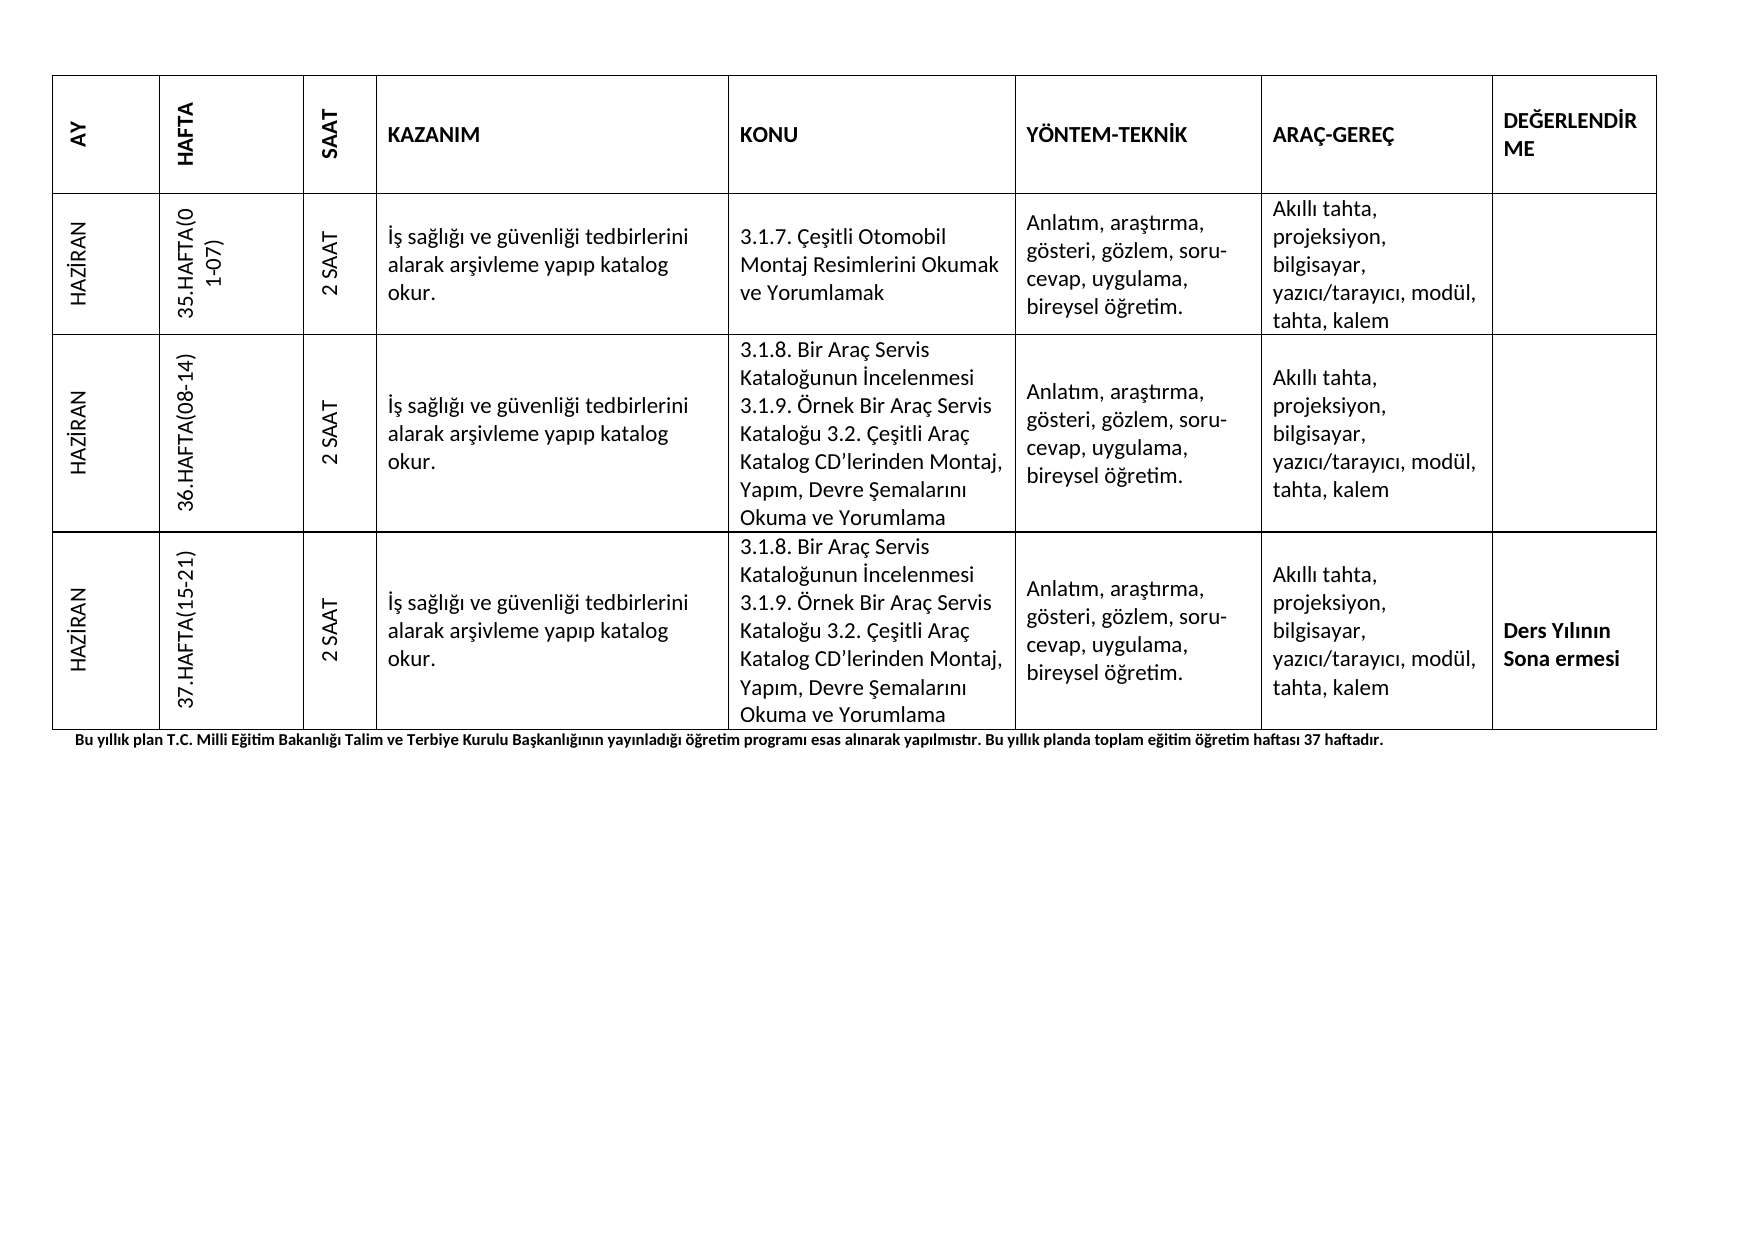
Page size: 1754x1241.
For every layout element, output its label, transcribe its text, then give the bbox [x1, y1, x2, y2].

table_cell [1493, 335, 1656, 531]
table_cell 3.1.8. Bir Araç Servis Kataloğunun İncelenmesi 3.1.9. Örnek Bir Araç Servis Kataloğu 3.2. Çeşitli Araç Katalog CD’lerinden Montaj, Yapım, Devre Şemalarını Okuma ve Yorumlama [729, 335, 1015, 531]
table_cell 3.1.8. Bir Araç Servis Kataloğunun İncelenmesi 3.1.9. Örnek Bir Araç Servis Kataloğu 3.2. Çeşitli Araç Katalog CD’lerinden Montaj, Yapım, Devre Şemalarını Okuma ve Yorumlama [729, 533, 1015, 729]
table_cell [1016, 194, 1261, 334]
table_cell HAZİRAN [53, 335, 159, 531]
table_cell [1493, 194, 1656, 334]
table_header ARAÇ-GEREÇ [1262, 76, 1492, 193]
table_header KONU [729, 76, 1015, 193]
table_header HAFTA [160, 76, 303, 193]
table_cell Akıllı tahta, projeksiyon, bilgisayar, yazıcı/tarayıcı, modül, tahta, kalem [1262, 335, 1492, 531]
table_cell 37.HAFTA(15-21) [160, 533, 303, 729]
table_cell HAZİRAN [53, 533, 159, 729]
table_cell 2 SAAT [304, 335, 376, 531]
table_cell Anlatım, araştırma, gösteri, gözlem, soru-cevap, uygulama, bireysel öğretim. [1016, 533, 1261, 729]
table_cell 35.HAFTA(01-07) [160, 194, 303, 334]
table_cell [1262, 194, 1492, 334]
table_cell Ders Yılının Sona ermesi [1493, 533, 1656, 729]
table_header KAZANIM [377, 76, 728, 193]
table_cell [377, 194, 728, 334]
table_cell İş sağlığı ve güvenliği tedbirlerini alarak arşivleme yapıp katalog okur. [377, 335, 728, 531]
table_header AY [53, 76, 159, 193]
table_header YÖNTEM-TEKNİK [1016, 76, 1261, 193]
table_cell 2 SAAT [304, 533, 376, 729]
table_header SAAT [304, 76, 376, 193]
text Bu yıllık plan T.C. Milli Eğitim Bakanlığı Talim ve Terbiye Kurulu Başkanlığının yayınladığı öğretim programı esas alınarak yapılmıstır. Bu yıllık planda toplam eğitim öğretim haftası 37 haftadır. [75, 730, 1679, 750]
table_cell 3.1.7. Çeşitli Otomobil Montaj Resimlerini Okumak ve Yorumlamak [729, 194, 1015, 334]
table_header DEĞERLENDİRME [1493, 76, 1656, 193]
table_cell 36.HAFTA(08-14) [160, 335, 303, 531]
table_cell 2 SAAT [304, 194, 376, 334]
table_cell Akıllı tahta, projeksiyon, bilgisayar, yazıcı/tarayıcı, modül, tahta, kalem [1262, 533, 1492, 729]
table_cell HAZİRAN [53, 194, 159, 334]
table_cell Anlatım, araştırma, gösteri, gözlem, soru-cevap, uygulama, bireysel öğretim. [1016, 335, 1261, 531]
table_cell İş sağlığı ve güvenliği tedbirlerini alarak arşivleme yapıp katalog okur. [377, 533, 728, 729]
